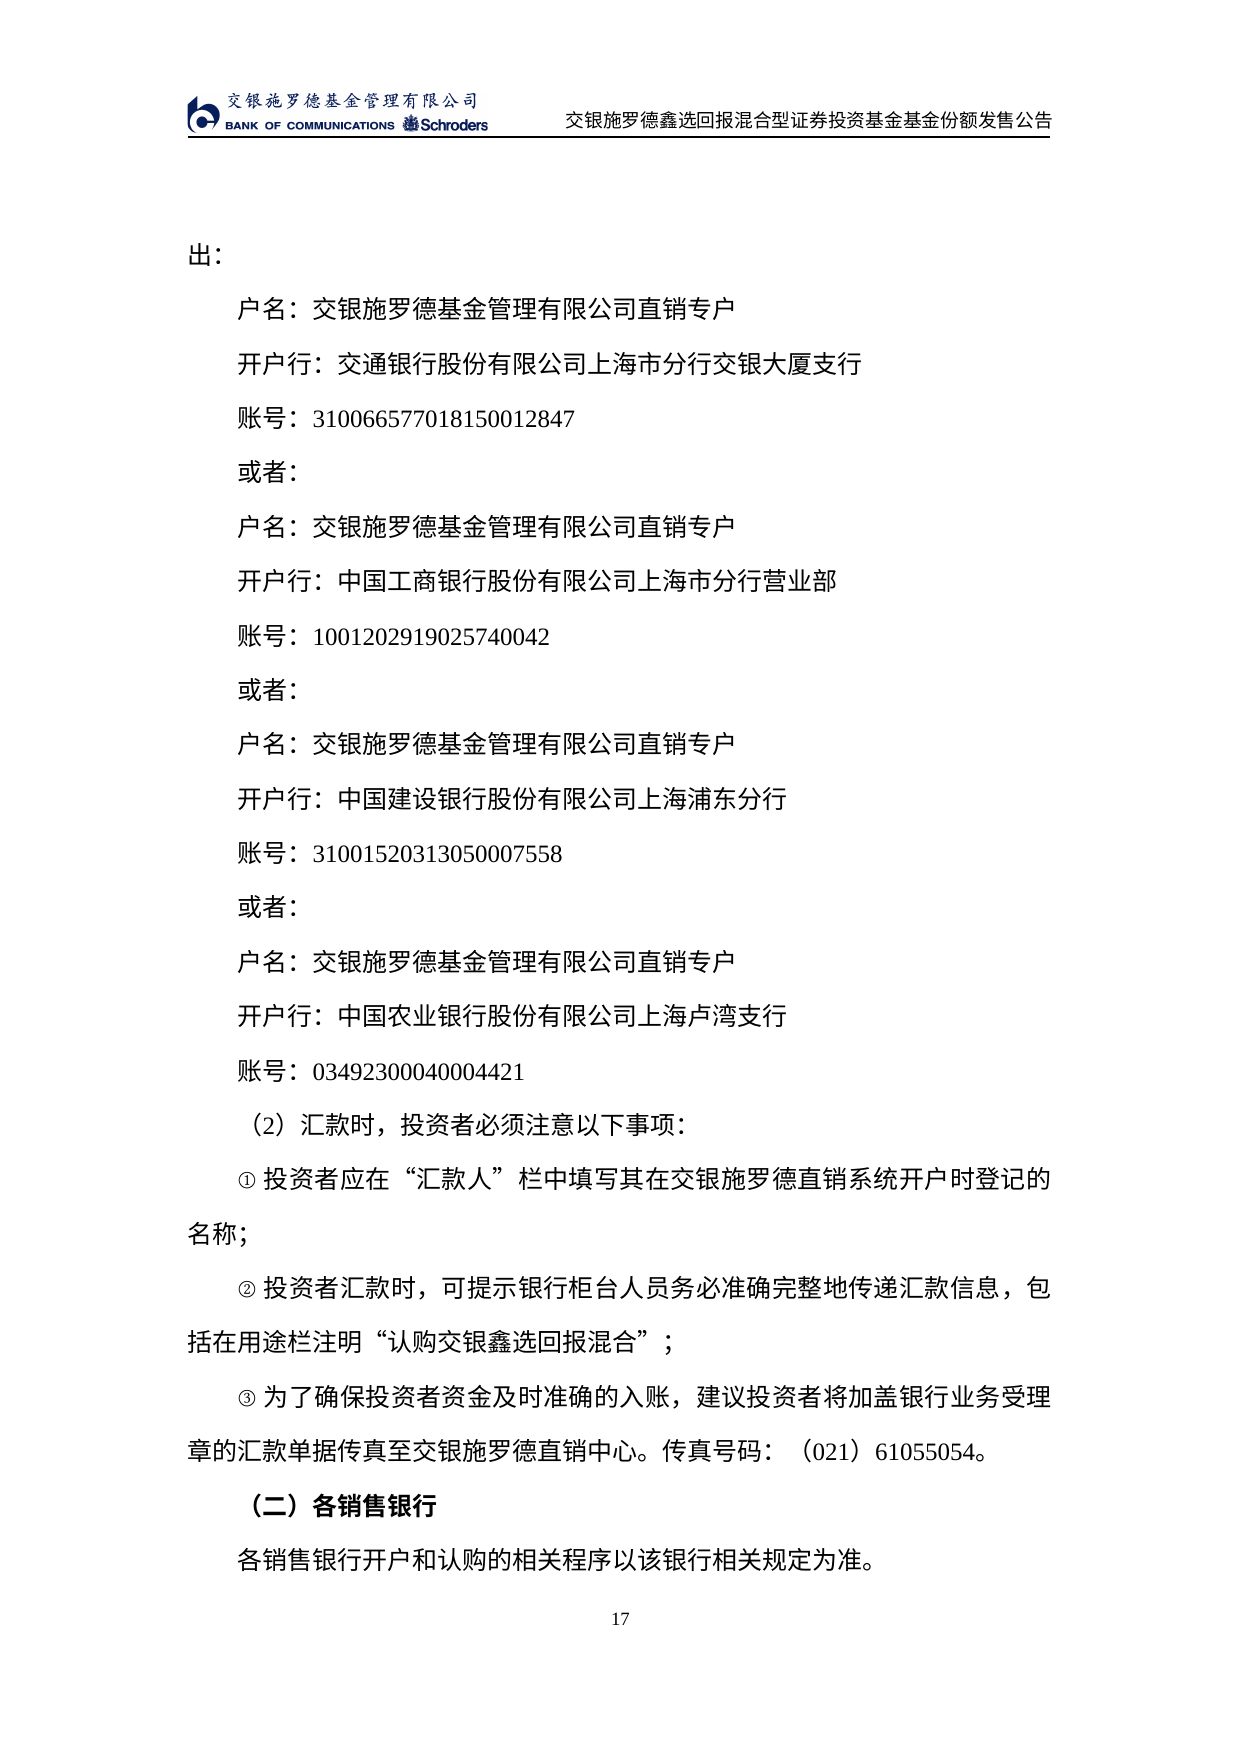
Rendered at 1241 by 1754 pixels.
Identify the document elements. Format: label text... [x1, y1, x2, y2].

text ② 投资者汇款时，可提示银行柜台人员务必准确完整地传递汇款信息，包括在用途栏注明“认购交银鑫选回报混合”； [187, 1268, 1053, 1359]
text 户名：交银施罗德基金管理有限公司直销专户 [187, 725, 1053, 761]
text 开户行：中国工商银行股份有限公司上海市分行营业部 [187, 562, 1053, 598]
text 或者： [187, 670, 1053, 707]
text 账号：31001520313050007558 [187, 833, 1053, 870]
text （2）汇款时，投资者必须注意以下事项： [187, 1105, 1053, 1142]
text 账号：1001202919025740042 [187, 616, 1053, 652]
text 或者： [187, 888, 1053, 924]
text 账号：03492300040004421 [187, 1051, 1053, 1087]
text ③ 为了确保投资者资金及时准确的入账，建议投资者将加盖银行业务受理章的汇款单据传真至交银施罗德直销中心。传真号码：（021）61055054。 [187, 1377, 1053, 1468]
text （二）各销售银行 [187, 1486, 1053, 1522]
text 户名：交银施罗德基金管理有限公司直销专户 [187, 507, 1053, 543]
text 户名：交银施罗德基金管理有限公司直销专户 [187, 290, 1053, 326]
text 各销售银行开户和认购的相关程序以该银行相关规定为准。 [187, 1540, 1053, 1577]
text 户名：交银施罗德基金管理有限公司直销专户 [187, 942, 1053, 978]
text 或者： [187, 453, 1053, 489]
text ① 投资者应在“汇款人”栏中填写其在交银施罗德直销系统开户时登记的名称； [187, 1160, 1053, 1250]
text 开户行：中国农业银行股份有限公司上海卢湾支行 [187, 997, 1053, 1033]
text 开户行：交通银行股份有限公司上海市分行交银大厦支行 [187, 344, 1053, 380]
text 账号：310066577018150012847 [187, 398, 1053, 435]
picture [187, 93, 488, 133]
text 开户行：中国建设银行股份有限公司上海浦东分行 [187, 779, 1053, 815]
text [187, 235, 1053, 272]
